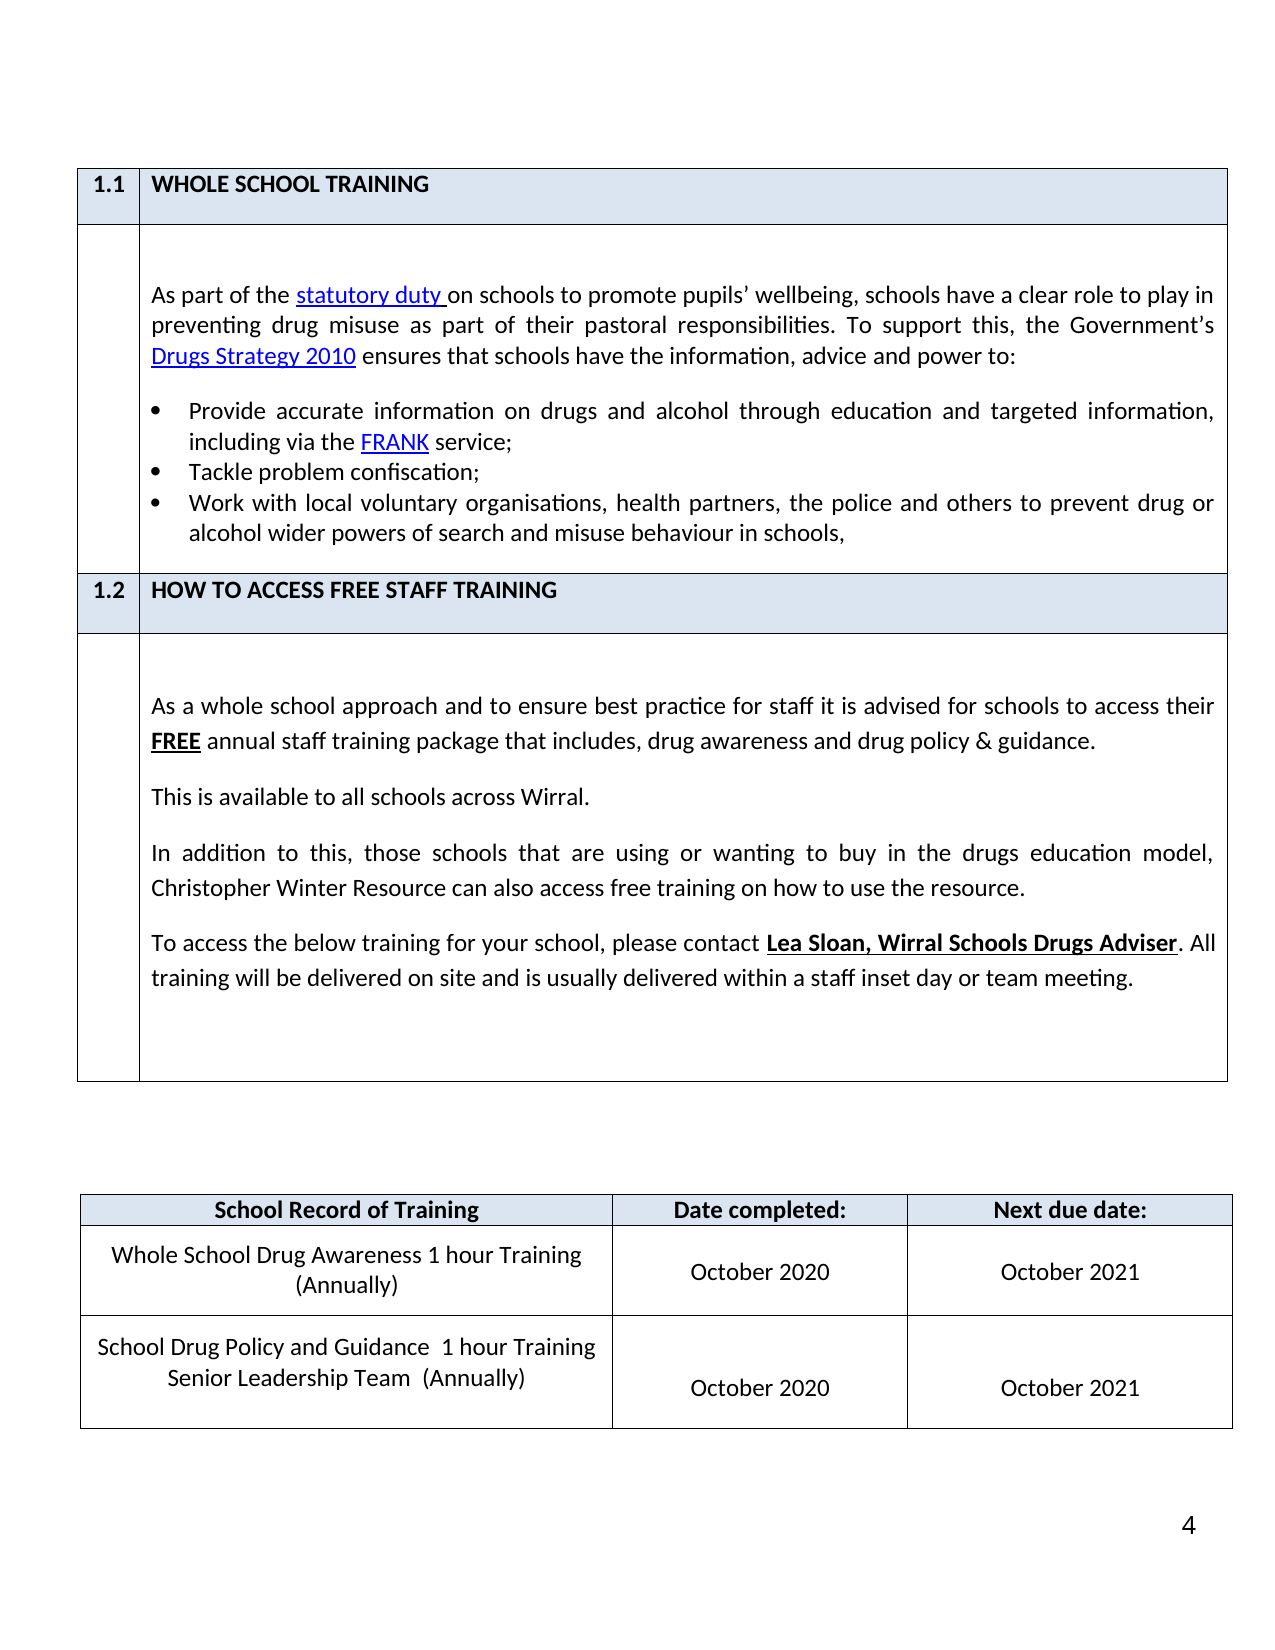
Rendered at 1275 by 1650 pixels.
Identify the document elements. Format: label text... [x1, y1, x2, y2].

table_cell School Drug Policy and Guidance 1 hour Training Senior Leadership Team (Annually) [81, 1316, 612, 1428]
table_cell As a whole school approach and to ensure best practice for staff it is advised for schools to access their FREE annual staff training package that includes, drug awareness and drug policy & guidance. This is available to all schools across Wirral. In addition to this, those schools that are using or wanting to buy in the drugs education model, Christopher Winter Resource can also access free training on how to use the resource. To access the below training for your school, please contact Lea Sloan, Wirral Schools Drugs Adviser. All training will be delivered on site and is usually delivered within a staff inset day or team meeting. [140, 634, 1227, 1081]
table_header Next due date: [908, 1195, 1232, 1225]
table_cell October 2020 [613, 1316, 907, 1428]
table_cell [78, 225, 139, 573]
table_header School Record of Training [81, 1195, 612, 1225]
table_cell 1.2 [78, 574, 139, 633]
table_cell Whole School Drug Awareness 1 hour Training (Annually) [81, 1226, 612, 1315]
table_cell As part of the statutory duty on schools to promote pupils’ wellbeing, schools have a clear role to play in preventing drug misuse as part of their pastoral responsibilities. To support this, the Government’s Drugs Strategy 2010 ensures that schools have the information, advice and power to: Provide accurate information on drugs and alcohol through education and targeted information, including via the FRANK service; Tackle problem confiscation; Work with local voluntary organisations, health partners, the police and others to prevent drug or alcohol wider powers of search and misuse behaviour in schools, [140, 225, 1227, 573]
table_cell October 2021 [908, 1226, 1232, 1315]
table_header Date completed: [613, 1195, 907, 1225]
table_cell HOW TO ACCESS FREE STAFF TRAINING [140, 574, 1227, 633]
table_cell October 2021 [908, 1316, 1232, 1428]
table_cell October 2020 [613, 1226, 907, 1315]
table_cell [78, 634, 139, 1081]
table_header WHOLE SCHOOL TRAINING [140, 169, 1227, 224]
table_header 1.1 [78, 169, 139, 224]
